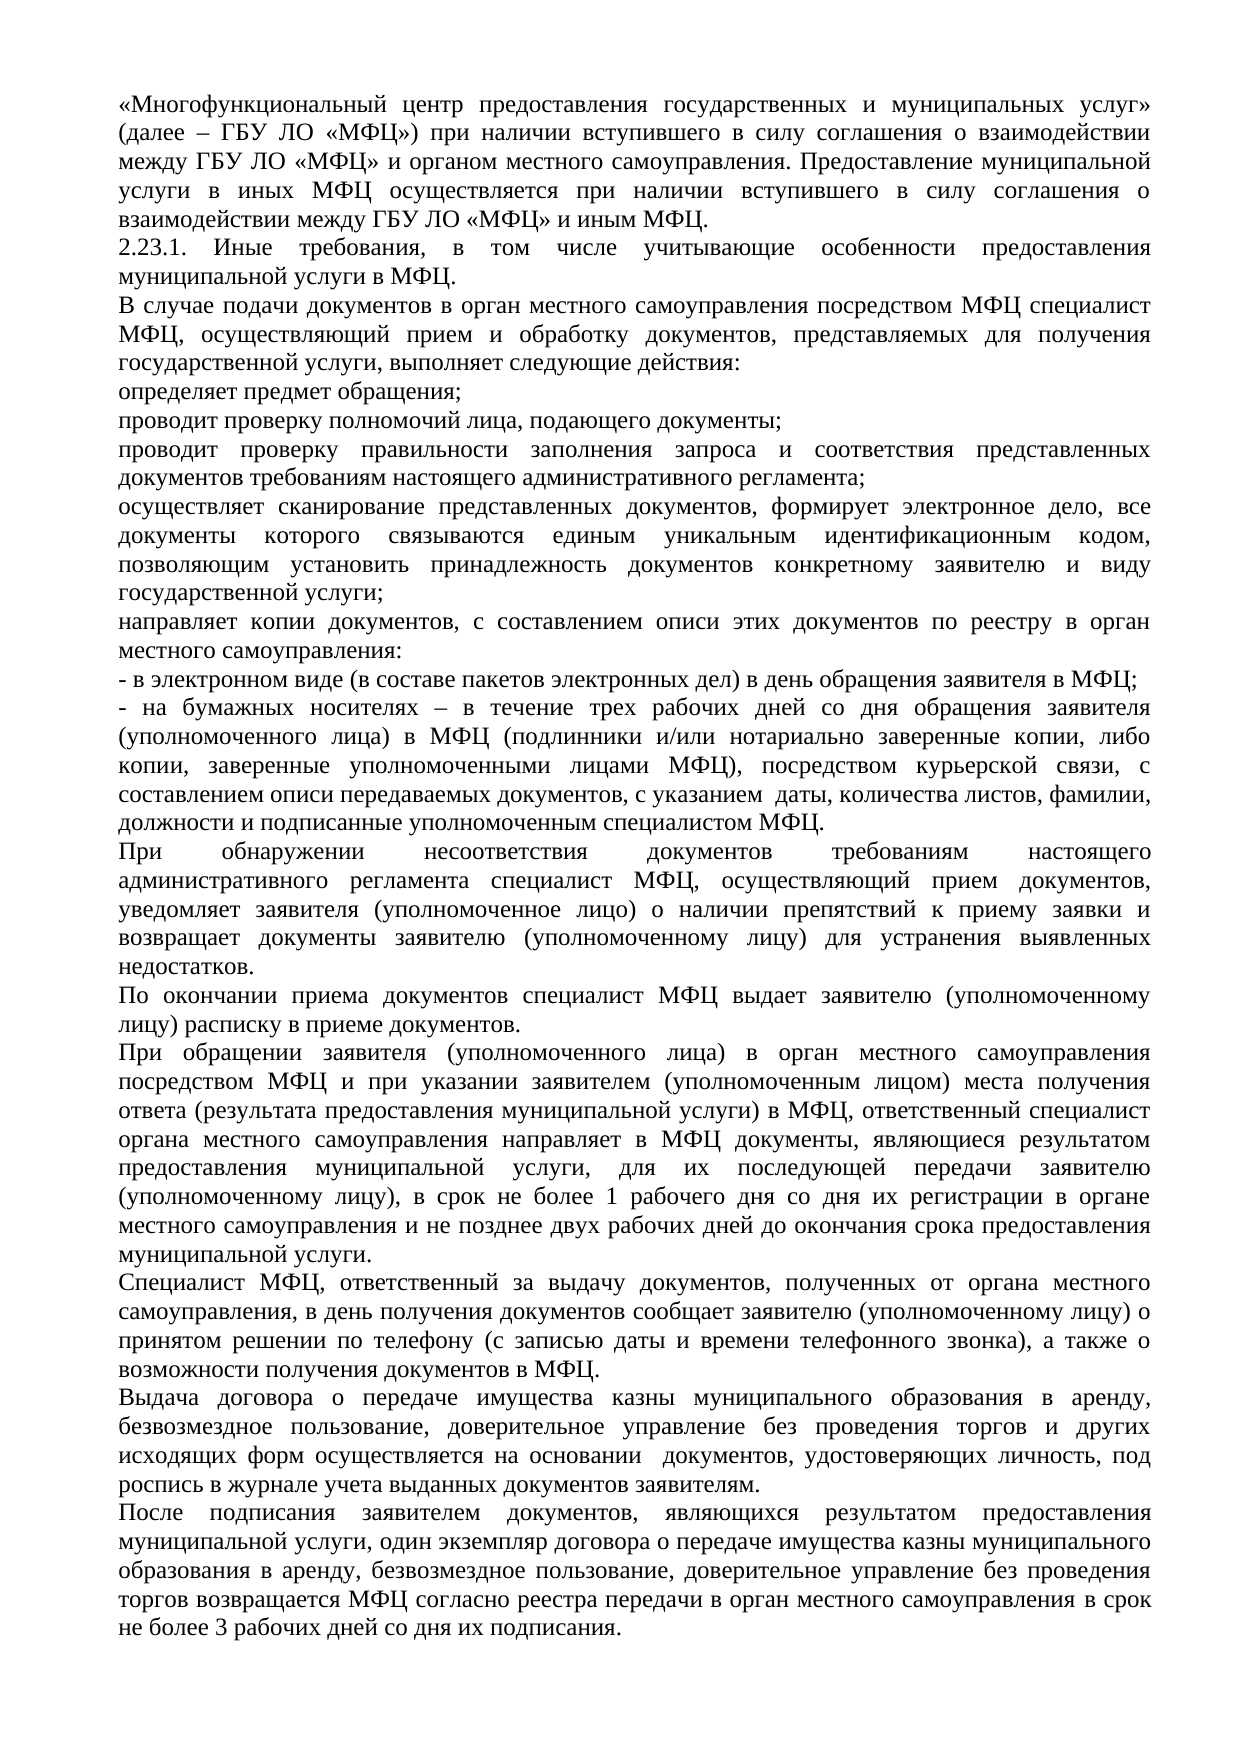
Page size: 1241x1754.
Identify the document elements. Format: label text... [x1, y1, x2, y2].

text В случае подачи документов в орган местного самоуправления посредством МФЦ специалист МФЦ, осуществляющий прием и обработку документов, представляемых для получения государственной услуги, выполняет следующие действия: [118, 290, 1152, 376]
text При обращении заявителя (уполномоченного лица) в орган местного самоуправления посредством МФЦ и при указании заявителем (уполномоченным лицом) места получения ответа (результата предоставления муниципальной услуги) в МФЦ, ответственный специалист органа местного самоуправления направляет в МФЦ документы, являющиеся результатом предоставления муниципальной услуги, для их последующей передачи заявителю (уполномоченному лицу), в срок не более 1 рабочего дня со дня их регистрации в органе местного самоуправления и не позднее двух рабочих дней до окончания срока предоставления муниципальной услуги. [118, 1037, 1152, 1267]
text Специалист МФЦ, ответственный за выдачу документов, полученных от органа местного самоуправления, в день получения документов сообщает заявителю (уполномоченному лицу) о принятом решении по телефону (с записью даты и времени телефонного звонка), а также о возможности получения документов в МФЦ. [118, 1267, 1152, 1382]
text Выдача договора о передаче имущества казны муниципального образования в аренду, безвозмездное пользование, доверительное управление без проведения торгов и других исходящих форм осуществляется на основании документов, удостоверяющих личность, под роспись в журнале учета выданных документов заявителям. [118, 1382, 1152, 1497]
text По окончании приема документов специалист МФЦ выдает заявителю (уполномоченному лицу) расписку в приеме документов. [118, 980, 1152, 1037]
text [118, 89, 1152, 232]
text проводит проверку правильности заполнения запроса и соответствия представленных документов требованиям настоящего административного регламента; [118, 434, 1152, 491]
text осуществляет сканирование представленных документов, формирует электронное дело, все документы которого связываются единым уникальным идентификационным кодом, позволяющим установить принадлежность документов конкретному заявителю и виду государственной услуги; [118, 491, 1152, 606]
text После подписания заявителем документов, являющихся результатом предоставления муниципальной услуги, один экземпляр договора о передаче имущества казны муниципального образования в аренду, безвозмездное пользование, доверительное управление без проведения торгов возвращается МФЦ согласно реестра передачи в орган местного самоуправления в срок не более 3 рабочих дней со дня их подписания. [118, 1497, 1152, 1641]
text определяет предмет обращения; [118, 376, 1152, 405]
text - на бумажных носителях – в течение трех рабочих дней со дня обращения заявителя (уполномоченного лица) в МФЦ (подлинники и/или нотариально заверенные копии, либо копии, заверенные уполномоченными лицами МФЦ), посредством курьерской связи, с составлением описи передаваемых документов, с указанием даты, количества листов, фамилии, должности и подписанные уполномоченным специалистом МФЦ. [118, 692, 1152, 836]
text - в электронном виде (в составе пакетов электронных дел) в день обращения заявителя в МФЦ; [118, 664, 1152, 692]
text При обнаружении несоответствия документов требованиям настоящего административного регламента специалист МФЦ, осуществляющий прием документов, уведомляет заявителя (уполномоченное лицо) о наличии препятствий к приему заявки и возвращает документы заявителю (уполномоченному лицу) для устранения выявленных недостатков. [118, 836, 1152, 980]
text 2.23.1. Иные требования, в том числе учитывающие особенности предоставления муниципальной услуги в МФЦ. [118, 232, 1152, 290]
text проводит проверку полномочий лица, подающего документы; [118, 405, 1152, 434]
text направляет копии документов, с составлением описи этих документов по реестру в орган местного самоуправления: [118, 606, 1152, 664]
